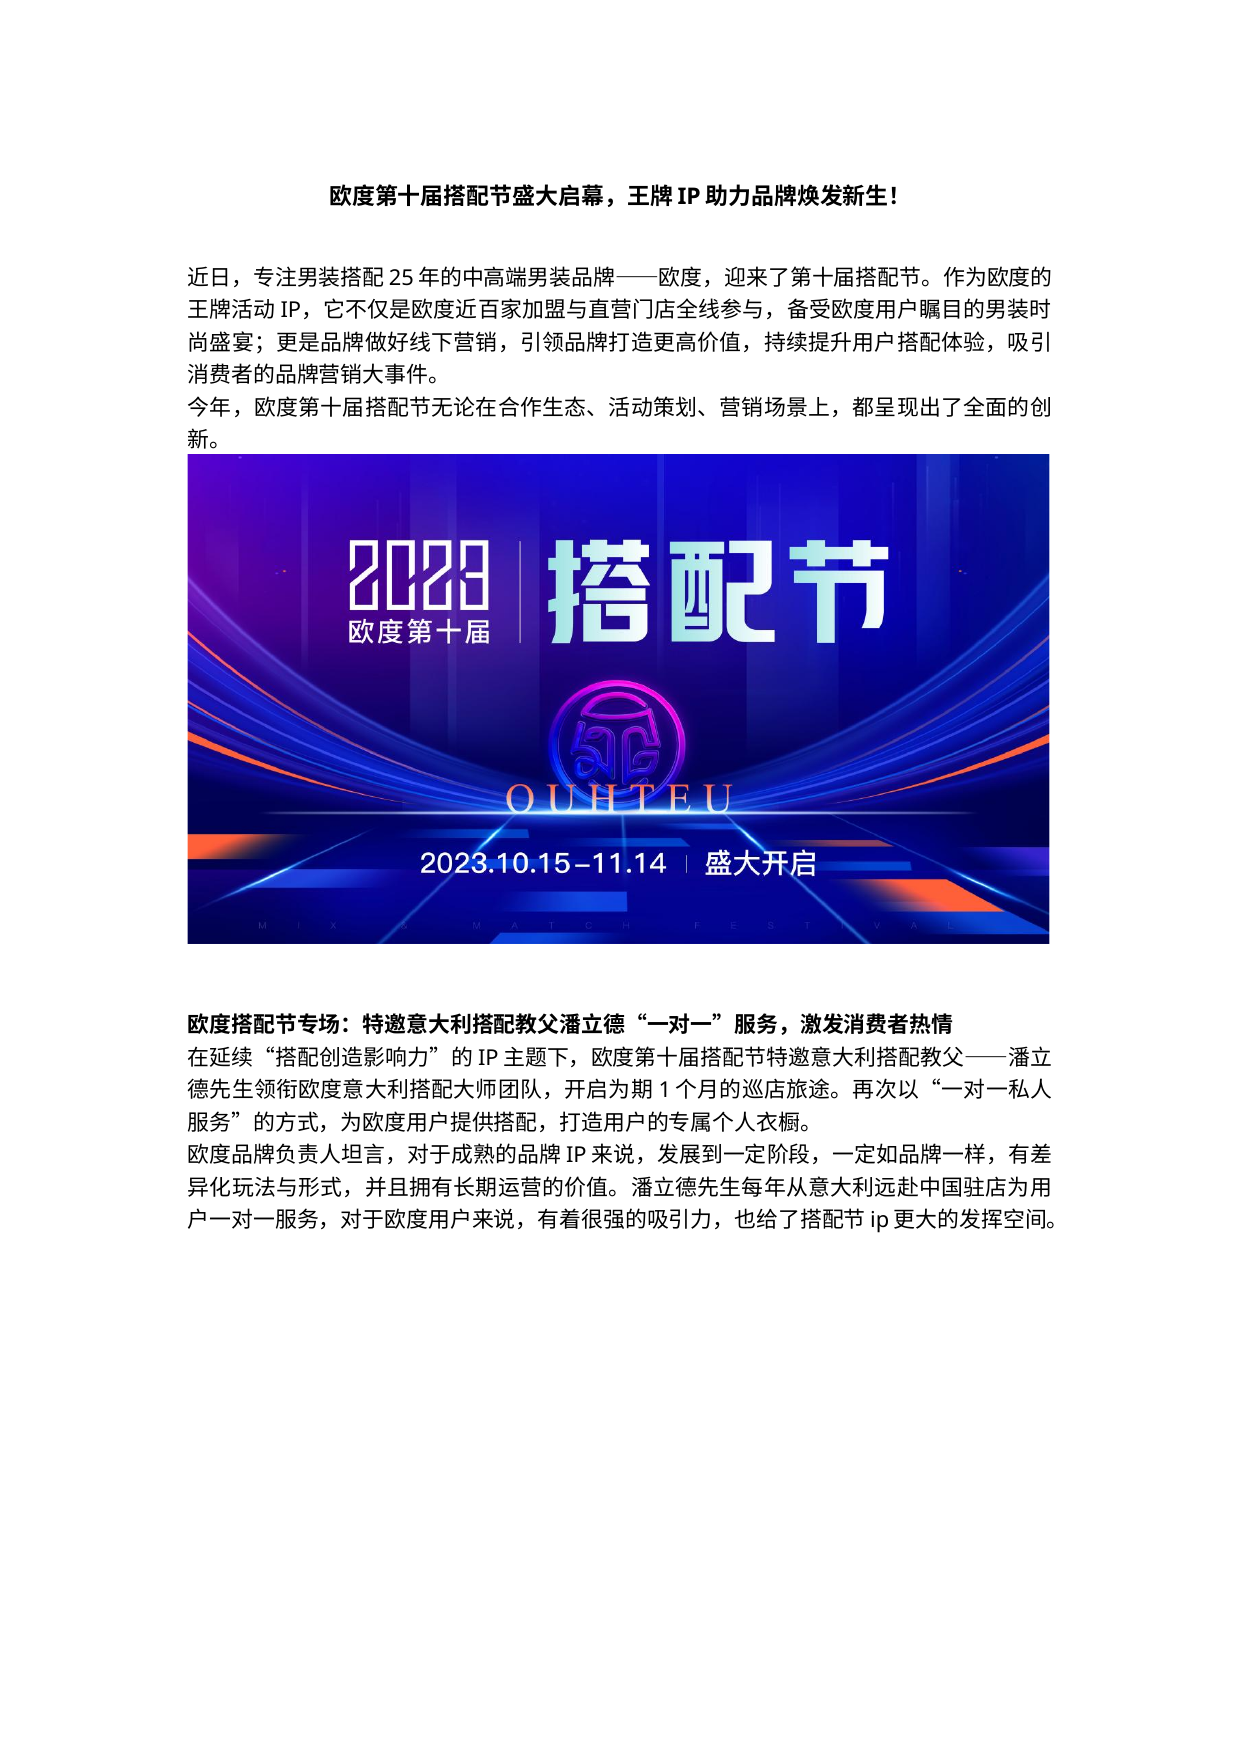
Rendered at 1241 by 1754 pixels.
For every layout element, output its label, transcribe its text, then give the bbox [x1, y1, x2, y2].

text 在延续“搭配创造影响力”的IP主题下，欧度第十届搭配节特邀意大利搭配教父——潘立德先生领衔欧度意大利搭配大师团队，开启为期1个月的巡店旅途。再次以“一对一私人服务”的方式，为欧度用户提供搭配，打造用户的专属个人衣橱。 [187, 1039, 1053, 1137]
text 欧度搭配节专场：特邀意大利搭配教父潘立德“一对一”服务，激发消费者热情 [187, 1007, 1053, 1039]
text 近日，专注男装搭配25年的中高端男装品牌——欧度，迎来了第十届搭配节。作为欧度的王牌活动IP，它不仅是欧度近百家加盟与直营门店全线参与，备受欧度用户瞩目的男装时尚盛宴；更是品牌做好线下营销，引领品牌打造更高价值，持续提升用户搭配体验，吸引消费者的品牌营销大事件。 [187, 259, 1053, 389]
text 欧度品牌负责人坦言，对于成熟的品牌IP来说，发展到一定阶段，一定如品牌一样，有差异化玩法与形式，并且拥有长期运营的价值。潘立德先生每年从意大利远赴中国驻店为用户一对一服务，对于欧度用户来说，有着很强的吸引力，也给了搭配节ip更大的发挥空间。 [187, 1137, 1053, 1234]
picture [187, 454, 1050, 944]
text 欧度第十届搭配节盛大启幕，王牌IP助力品牌焕发新生！ [187, 162, 1053, 227]
text 今年，欧度第十届搭配节无论在合作生态、活动策划、营销场景上，都呈现出了全面的创新。 [187, 389, 1053, 454]
